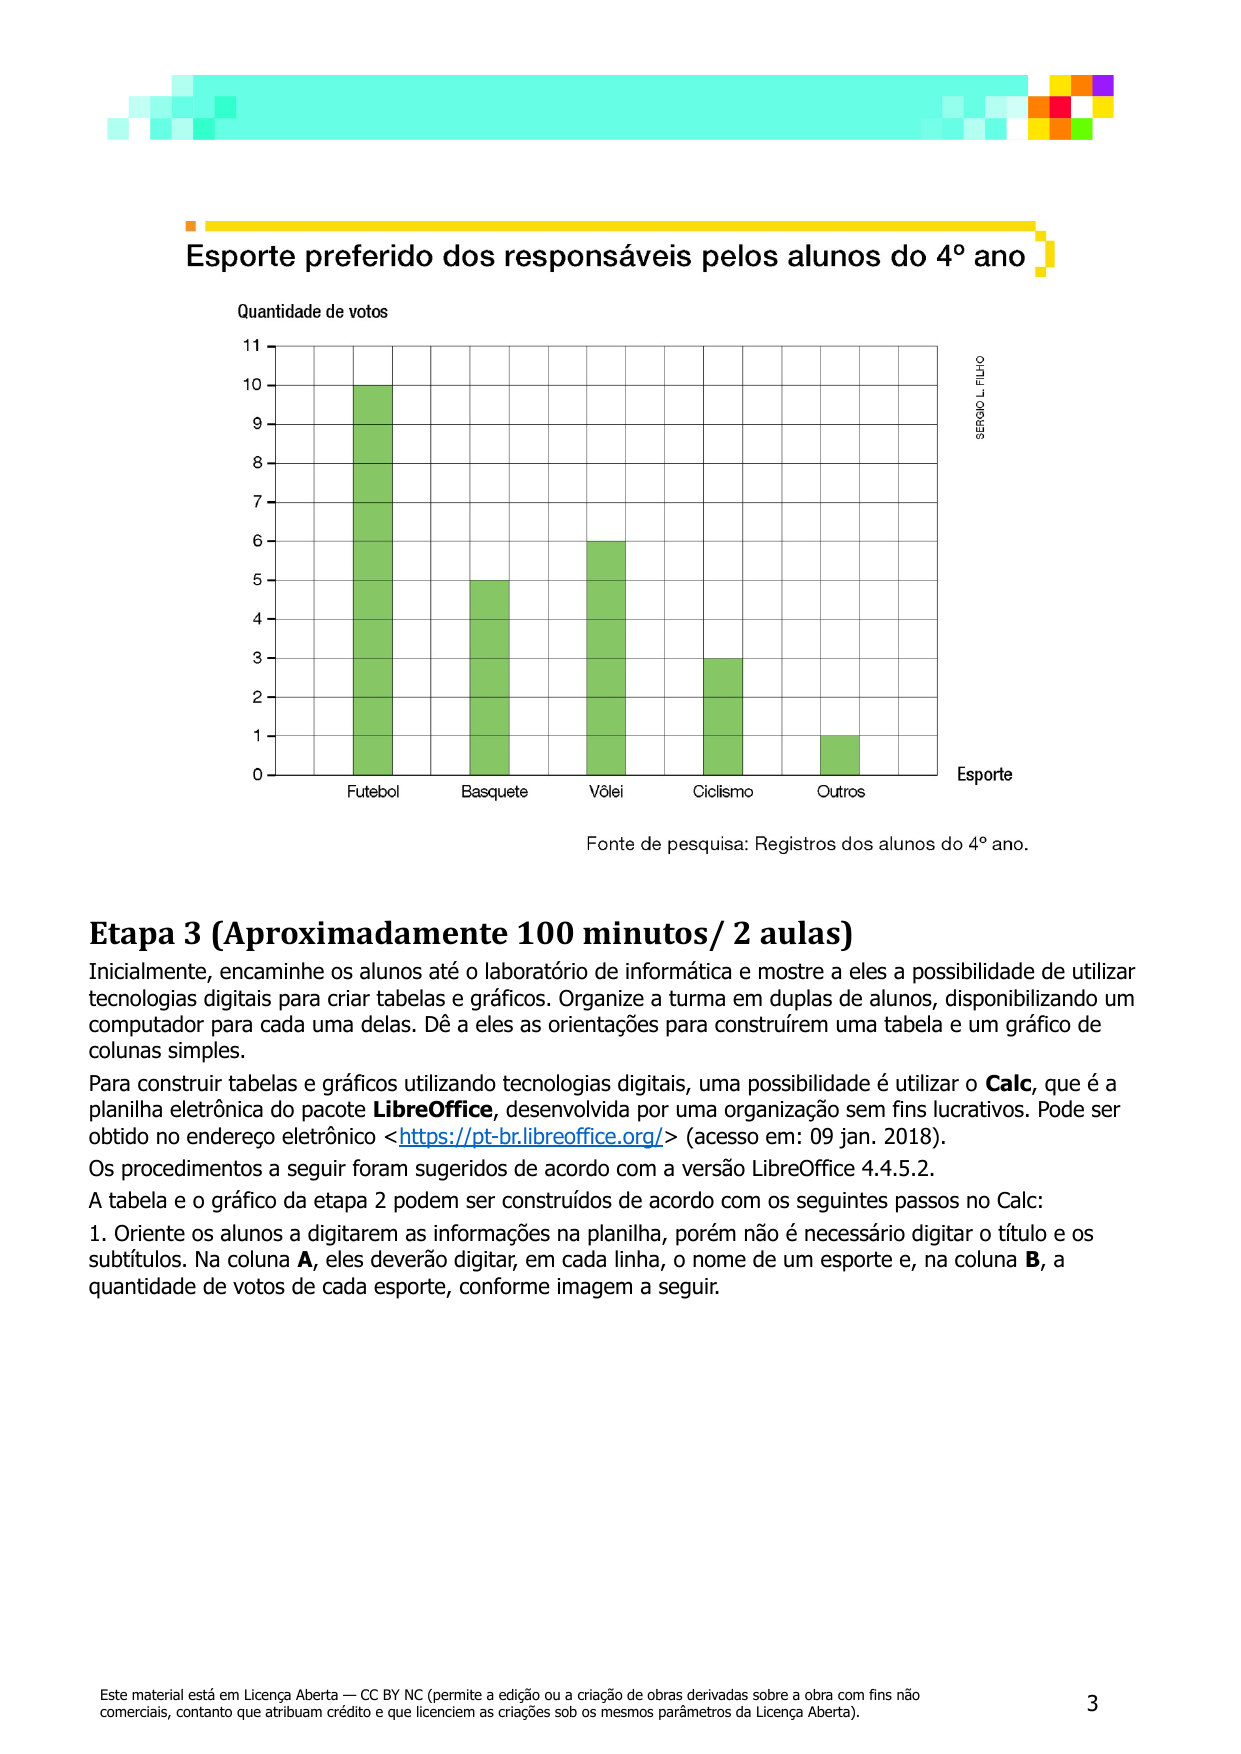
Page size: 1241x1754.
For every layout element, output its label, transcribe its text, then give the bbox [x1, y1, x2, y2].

text Os procedimentos a seguir foram sugeridos de acordo com a versão LibreOffice 4.4.5.2. [89, 1155, 1152, 1181]
text Etapa 3 (Aproximadamente 100 minutos/ 2 aulas) [89, 913, 1152, 952]
picture [88, 75, 1114, 151]
text Para construir tabelas e gráficos utilizando tecnologias digitais, uma possibilidade é utilizar o Calc, que é a planilha eletrônica do pacote LibreOffice, desenvolvida por uma organização sem fins lucrativos. Pode ser obtido no endereço eletrônico <https://pt-br.libreoffice.org/> (acesso em: 09 jan. 2018). [89, 1069, 1152, 1149]
text Inicialmente, encaminhe os alunos até o laboratório de informática e mostre a eles a possibilidade de utilizar tecnologias digitais para criar tabelas e gráficos. Organize a turma em duplas de alunos, disponibilizando um computador para cada uma delas. Dê a eles as orientações para construírem uma tabela e um gráfico de colunas simples. [89, 958, 1152, 1063]
text 1. Oriente os alunos a digitarem as informações na planilha, porém não é necessário digitar o título e os subtítulos. Na coluna A, eles deverão digitar, em cada linha, o nome de um esporte e, na coluna B, a quantidade de votos de cada esporte, conforme imagem a seguir. [89, 1219, 1152, 1299]
picture [185, 221, 1055, 854]
text A tabela e o gráfico da etapa 2 podem ser construídos de acordo com os seguintes passos no Calc: [89, 1187, 1152, 1213]
